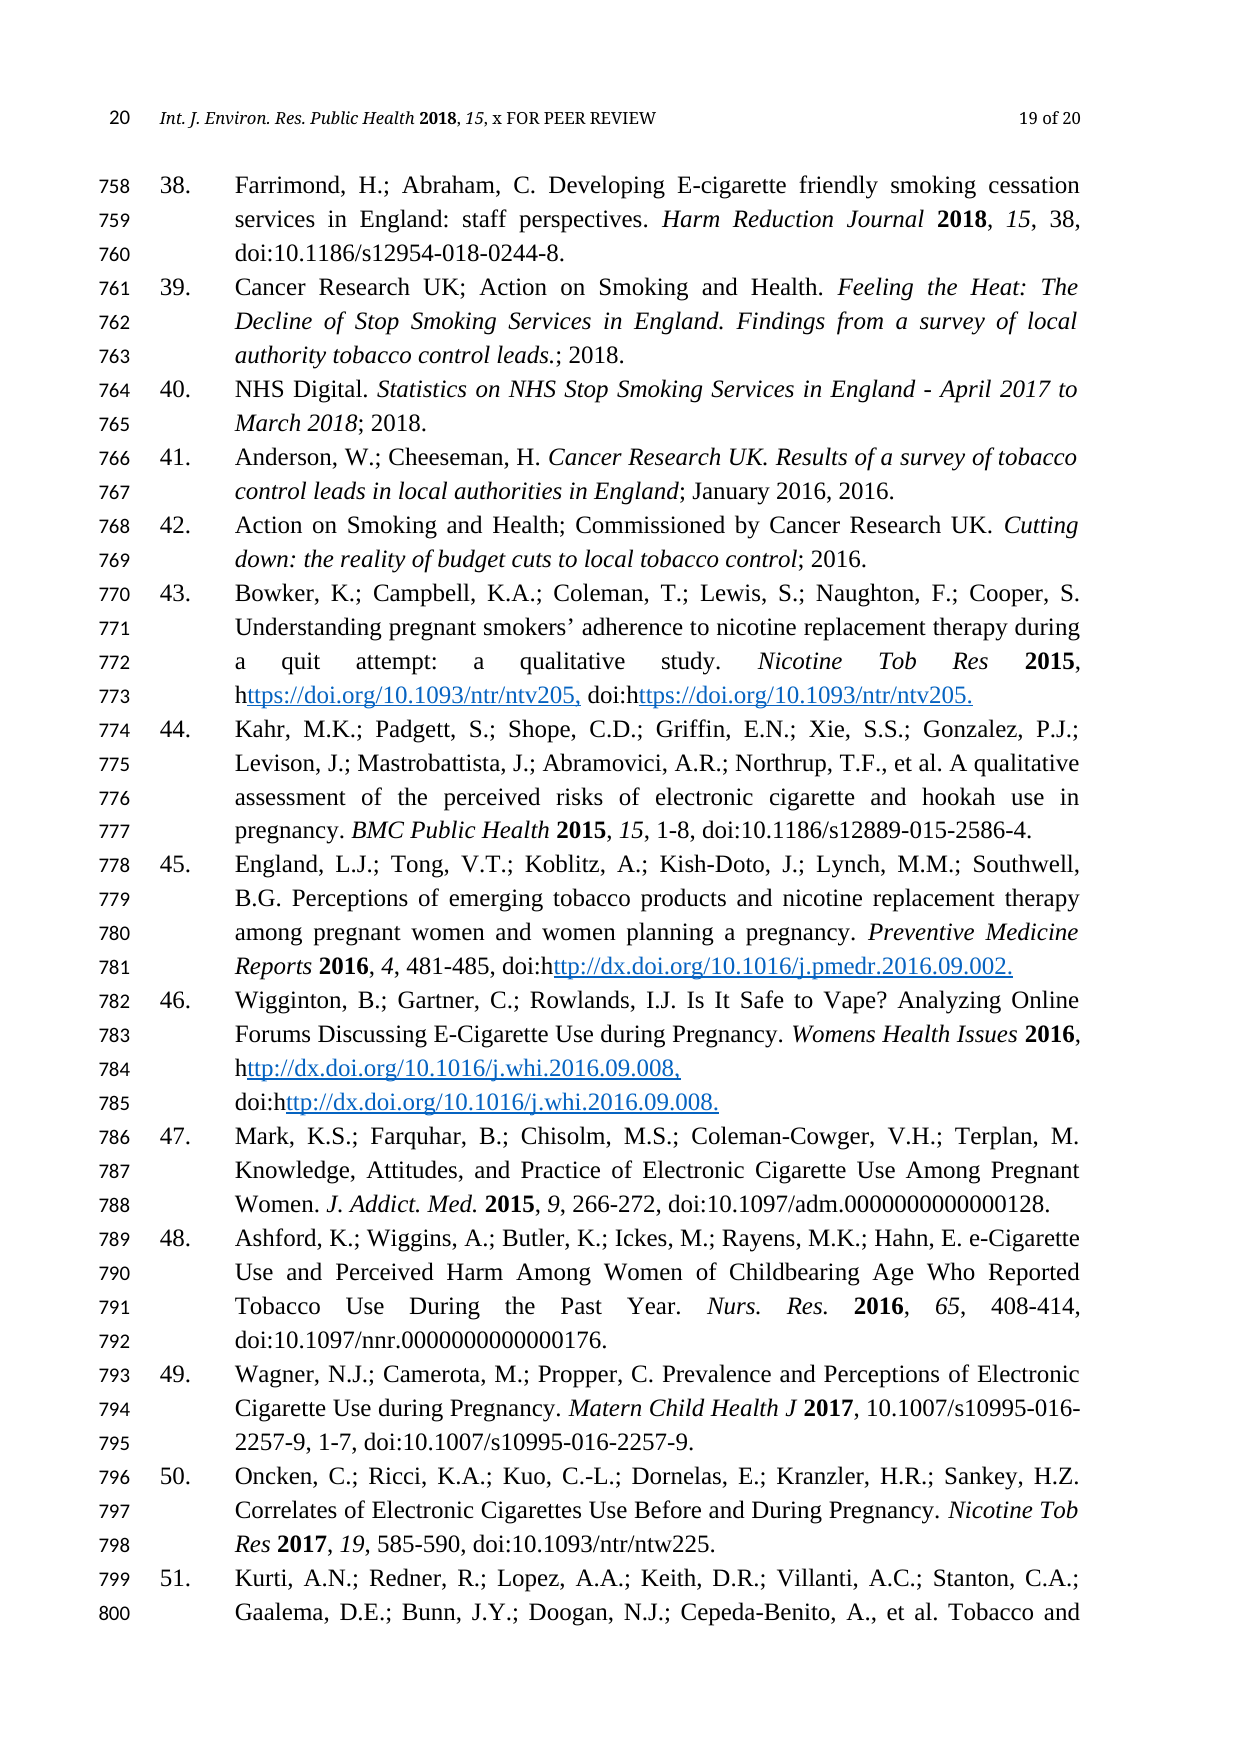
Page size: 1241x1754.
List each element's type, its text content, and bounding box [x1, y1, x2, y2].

text 46. Wigginton, B.; Gartner, C.; Rowlands, I.J. Is It Safe to Vape? Analyzing Online Forums Discussing E-Cigarette Use during Pregnancy. Womens Health Issues 2016, http://dx.doi.org/10.1016/j.whi.2016.09.008, doi:http://dx.doi.org/10.1016/j.whi.2016.09.008. [159, 983, 1081, 1118]
text 50. Oncken, C.; Ricci, K.A.; Kuo, C.-L.; Dornelas, E.; Kranzler, H.R.; Sankey, H.Z. Correlates of Electronic Cigarettes Use Before and During Pregnancy. Nicotine Tob Res 2017, 19, 585-590, doi:10.1093/ntr/ntw225. [159, 1458, 1081, 1560]
text 41. Anderson, W.; Cheeseman, H. Cancer Research UK. Results of a survey of tobacco control leads in local authorities in England; January 2016, 2016. [159, 439, 1081, 507]
text 48. Ashford, K.; Wiggins, A.; Butler, K.; Ickes, M.; Rayens, M.K.; Hahn, E. e-Cigarette Use and Perceived Harm Among Women of Childbearing Age Who Reported Tobacco Use During the Past Year. Nurs. Res. 2016, 65, 408-414, doi:10.1097/nnr.0000000000000176. [159, 1220, 1081, 1356]
text 38. Farrimond, H.; Abraham, C. Developing E-cigarette friendly smoking cessation services in England: staff perspectives. Harm Reduction Journal 2018, 15, 38, doi:10.1186/s12954-018-0244-8. [159, 168, 1081, 269]
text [159, 1560, 1081, 1628]
text 39. Cancer Research UK; Action on Smoking and Health. Feeling the Heat: The Decline of Stop Smoking Services in England. Findings from a survey of local authority tobacco control leads.; 2018. [159, 269, 1081, 371]
text 43. Bowker, K.; Campbell, K.A.; Coleman, T.; Lewis, S.; Naughton, F.; Cooper, S. Understanding pregnant smokers’ adherence to nicotine replacement therapy during a quit attempt: a qualitative study. Nicotine Tob Res 2015, https://doi.org/10.1093/ntr/ntv205, doi:https://doi.org/10.1093/ntr/ntv205. [159, 575, 1081, 711]
text 40. NHS Digital. Statistics on NHS Stop Smoking Services in England - April 2017 to March 2018; 2018. [159, 371, 1081, 439]
text 44. Kahr, M.K.; Padgett, S.; Shope, C.D.; Griffin, E.N.; Xie, S.S.; Gonzalez, P.J.; Levison, J.; Mastrobattista, J.; Abramovici, A.R.; Northrup, T.F., et al. A qualitative assessment of the perceived risks of electronic cigarette and hookah use in pregnancy. BMC Public Health 2015, 15, 1-8, doi:10.1186/s12889-015-2586-4. [159, 711, 1081, 847]
text 42. Action on Smoking and Health; Commissioned by Cancer Research UK. Cutting down: the reality of budget cuts to local tobacco control; 2016. [159, 507, 1081, 575]
text 49. Wagner, N.J.; Camerota, M.; Propper, C. Prevalence and Perceptions of Electronic Cigarette Use during Pregnancy. Matern Child Health J 2017, 10.1007/s10995-016-2257-9, 1-7, doi:10.1007/s10995-016-2257-9. [159, 1356, 1081, 1458]
text 45. England, L.J.; Tong, V.T.; Koblitz, A.; Kish-Doto, J.; Lynch, M.M.; Southwell, B.G. Perceptions of emerging tobacco products and nicotine replacement therapy among pregnant women and women planning a pregnancy. Preventive Medicine Reports 2016, 4, 481-485, doi:http://dx.doi.org/10.1016/j.pmedr.2016.09.002. [159, 847, 1081, 983]
text 47. Mark, K.S.; Farquhar, B.; Chisolm, M.S.; Coleman-Cowger, V.H.; Terplan, M. Knowledge, Attitudes, and Practice of Electronic Cigarette Use Among Pregnant Women. J. Addict. Med. 2015, 9, 266-272, doi:10.1097/adm.0000000000000128. [159, 1118, 1081, 1220]
